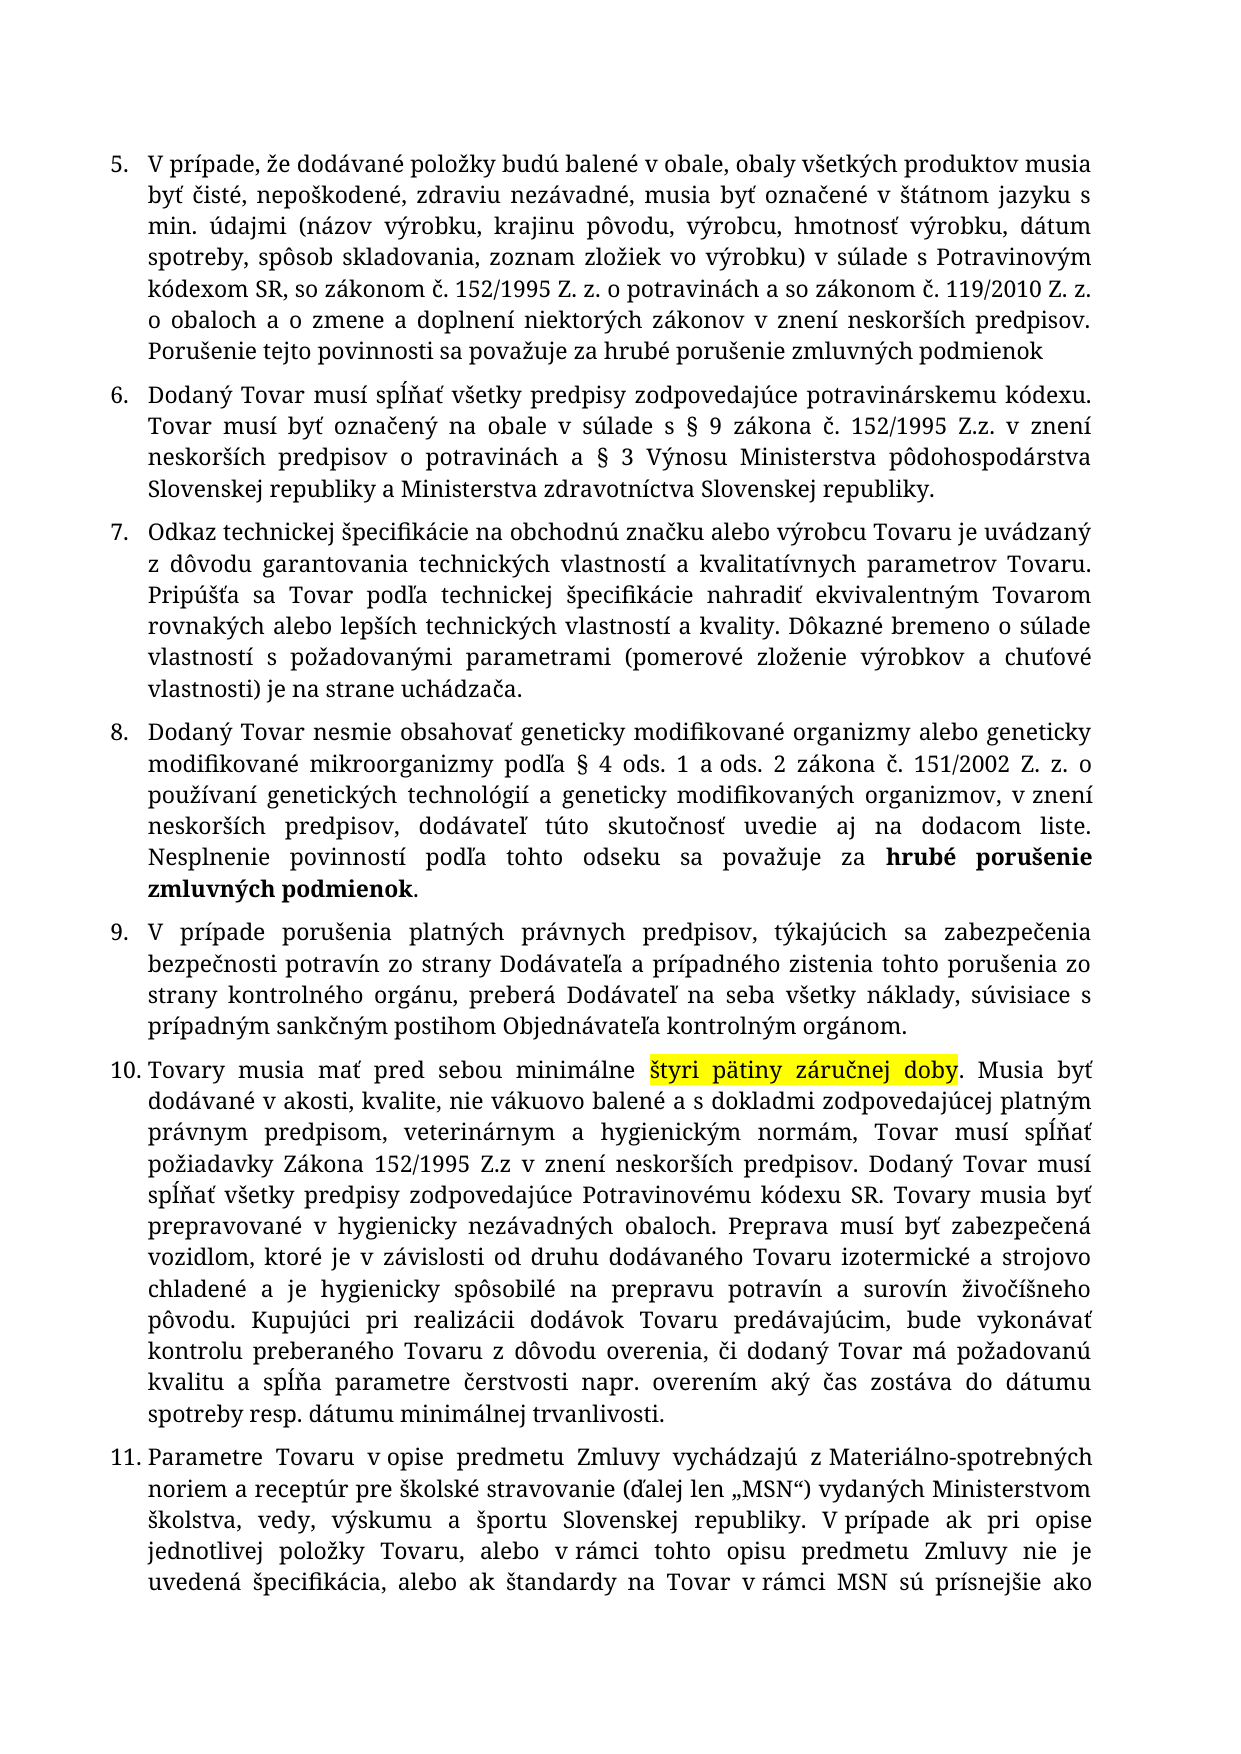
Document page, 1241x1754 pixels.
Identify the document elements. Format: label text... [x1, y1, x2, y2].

list Dodaný Tovar musí spĺňať všetky predpisy zodpovedajúce potravinárskemu kódexu. Tovar musí byť označený na obale v súlade s § 9 zákona č. 152/1995 Z.z. v znení neskorších predpisov o potravinách a § 3 Výnosu Ministerstva pôdohospodárstva Slovenskej republiky a Ministerstva zdravotníctva Slovenskej republiky. [110, 379, 1093, 504]
list Odkaz technickej špecifikácie na obchodnú značku alebo výrobcu Tovaru je uvádzaný z dôvodu garantovania technických vlastností a kvalitatívnych parametrov Tovaru. Pripúšťa sa Tovar podľa technickej špecifikácie nahradiť ekvivalentným Tovarom rovnakých alebo lepších technických vlastností a kvality. Dôkazné bremeno o súlade vlastností s požadovanými parametrami (pomerové zloženie výrobkov a chuťové vlastnosti) je na strane uchádzača. [110, 516, 1093, 704]
list V prípade, že dodávané položky budú balené v obale, obaly všetkých produktov musia byť čisté, nepoškodené, zdraviu nezávadné, musia byť označené v štátnom jazyku s min. údajmi (názov výrobku, krajinu pôvodu, výrobcu, hmotnosť výrobku, dátum spotreby, spôsob skladovania, zoznam zložiek vo výrobku) v súlade s Potravinovým kódexom SR, so zákonom č. 152/1995 Z. z. o potravinách a so zákonom č. 119/2010 Z. z. o obaloch a o zmene a doplnení niektorých zákonov v znení neskorších predpisov. Porušenie tejto povinnosti sa považuje za hrubé porušenie zmluvných podmienok [110, 148, 1093, 366]
list Tovary musia mať pred sebou minimálne štyri pätiny záručnej doby. Musia byť dodávané v akosti, kvalite, nie vákuovo balené a s dokladmi zodpovedajúcej platným právnym predpisom, veterinárnym a hygienickým normám, Tovar musí spĺňať požiadavky Zákona 152/1995 Z.z v znení neskorších predpisov. Dodaný Tovar musí spĺňať všetky predpisy zodpovedajúce Potravinovému kódexu SR. Tovary musia byť prepravované v hygienicky nezávadných obaloch. Preprava musí byť zabezpečená vozidlom, ktoré je v závislosti od druhu dodávaného Tovaru izotermické a strojovo chladené a je hygienicky spôsobilé na prepravu potravín a surovín živočíšneho pôvodu. Kupujúci pri realizácii dodávok Tovaru predávajúcim, bude vykonávať kontrolu preberaného Tovaru z dôvodu overenia, či dodaný Tovar má požadovanú kvalitu a spĺňa parametre čerstvosti napr. overením aký čas zostáva do dátumu spotreby resp. dátumu minimálnej trvanlivosti. [110, 1054, 1093, 1429]
list V prípade porušenia platných právnych predpisov, týkajúcich sa zabezpečenia bezpečnosti potravín zo strany Dodávateľa a prípadného zistenia tohto porušenia zo strany kontrolného orgánu, preberá Dodávateľ na seba všetky náklady, súvisiace s prípadným sankčným postihom Objednávateľa kontrolným orgánom. [110, 916, 1093, 1041]
list Dodaný Tovar nesmie obsahovať geneticky modifikované organizmy alebo geneticky modifikované mikroorganizmy podľa § 4 ods. 1 a ods. 2 zákona č. 151/2002 Z. z. o používaní genetických technológií a geneticky modifikovaných organizmov, v znení neskorších predpisov, dodávateľ túto skutočnosť uvedie aj na dodacom liste. Nesplnenie povinností podľa tohto odseku sa považuje za hrubé porušenie zmluvných podmienok. [110, 716, 1093, 904]
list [110, 1441, 1093, 1598]
